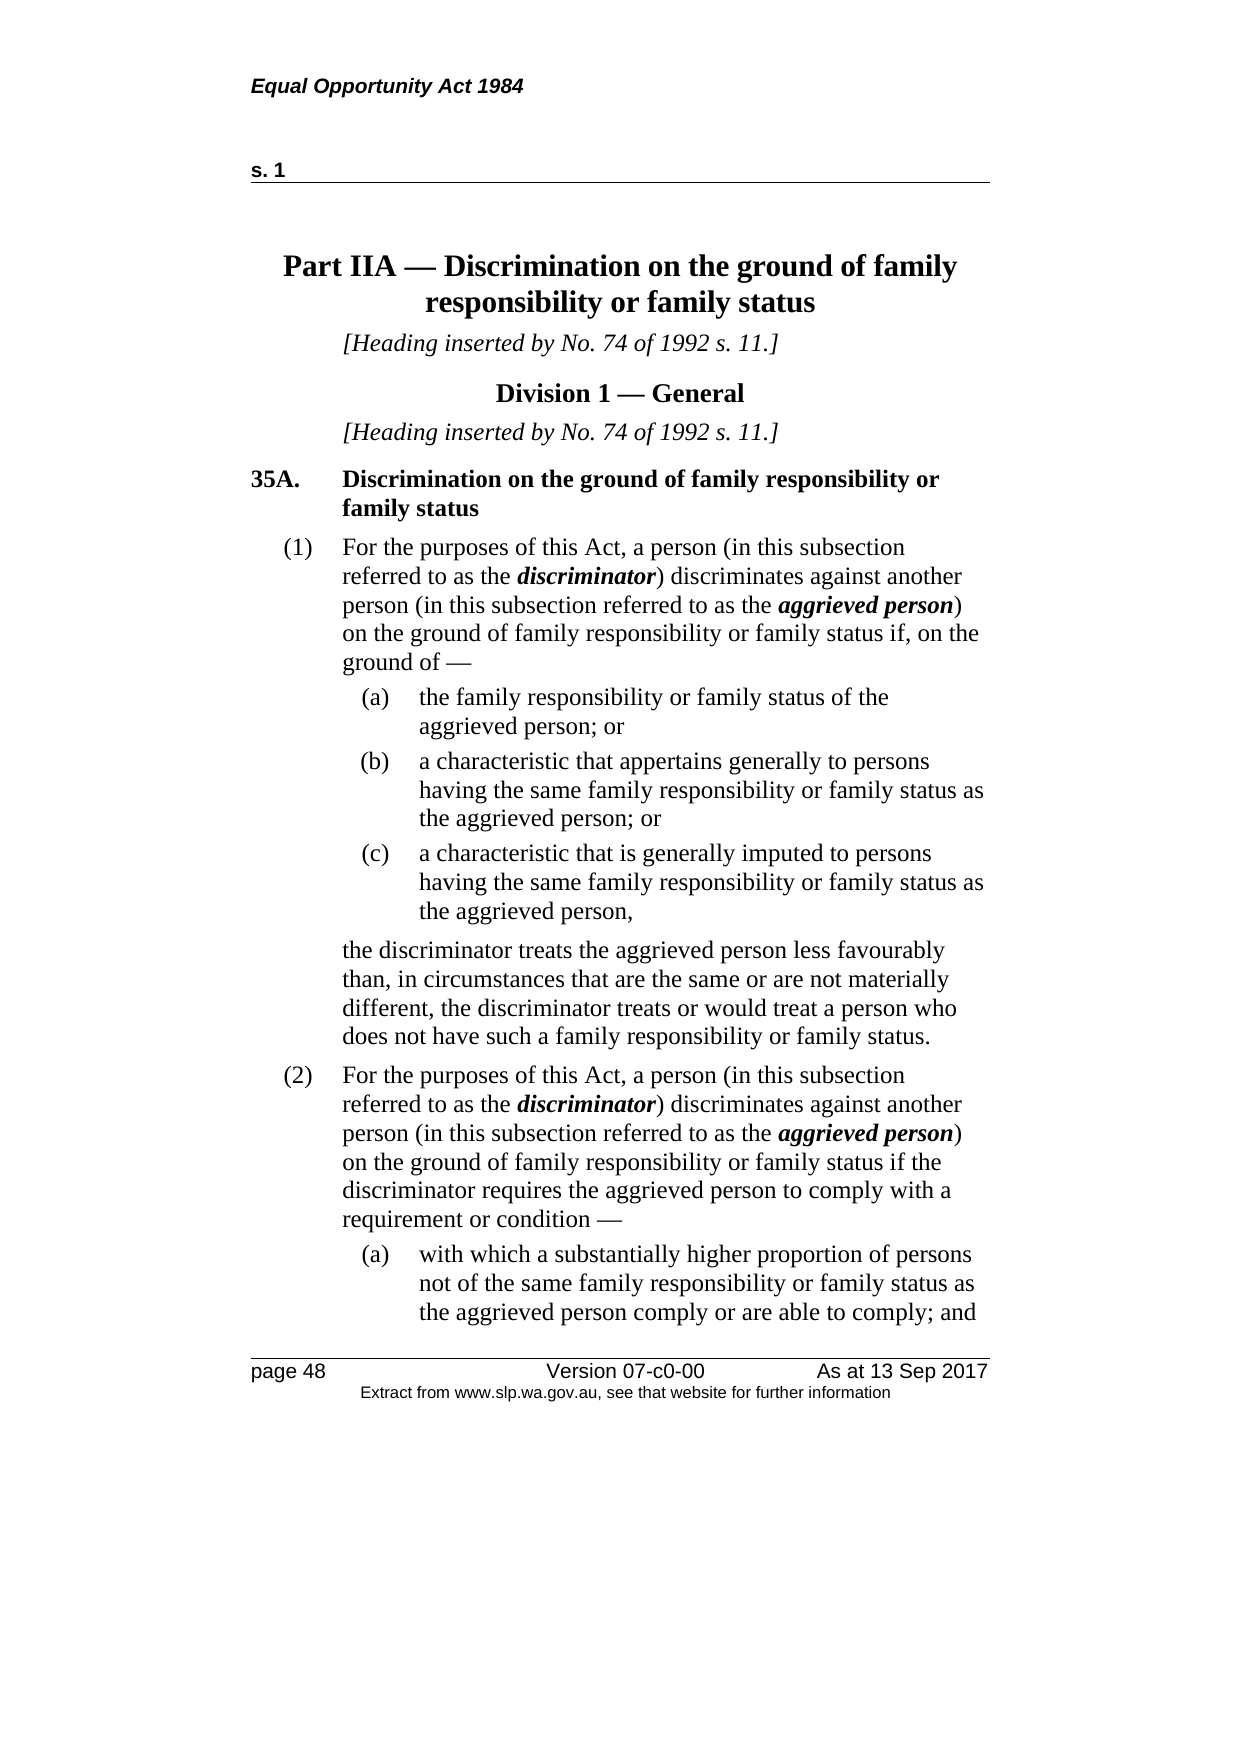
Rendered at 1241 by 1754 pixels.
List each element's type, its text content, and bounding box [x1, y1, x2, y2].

subtitle [Heading inserted by No. 74 of 1992 s. 11.] [252, 328, 990, 356]
subtitle [Heading inserted by No. 74 of 1992 s. 11.] [252, 417, 990, 446]
text the discriminator treats the aggrieved person less favourably than, in circumstances that are the same or are not materially different, the discriminator treats or would treat a person who does not have such a family responsibility or family status. [251, 935, 990, 1050]
text (1) For the purposes of this Act, a person (in this subsection referred to as the discriminator) discriminates against another person (in this subsection referred to as the aggrieved person) on the ground of family responsibility or family status if, on the ground of — [251, 532, 990, 676]
subtitle 35A. Discrimination on the ground of family responsibility or family status [251, 464, 990, 522]
text (2) For the purposes of this Act, a person (in this subsection referred to as the discriminator) discriminates against another person (in this subsection referred to as the aggrieved person) on the ground of family responsibility or family status if the discriminator requires the aggrieved person to comply with a requirement or condition — [251, 1061, 990, 1233]
subtitle Part IIA — Discrimination on the ground of family responsibility or family status [251, 247, 990, 319]
text (a) with which a substantially higher proportion of persons not of the same family responsibility or family status as the aggrieved person comply or are able to comply; and [251, 1239, 990, 1326]
text (c) a characteristic that is generally imputed to persons having the same family responsibility or family status as the aggrieved person, [251, 838, 990, 925]
text (a) the family responsibility or family status of the aggrieved person; or [251, 682, 990, 740]
text (b) a characteristic that appertains generally to persons having the same family responsibility or family status as the aggrieved person; or [251, 746, 990, 832]
subtitle Division 1 — General [251, 377, 990, 408]
